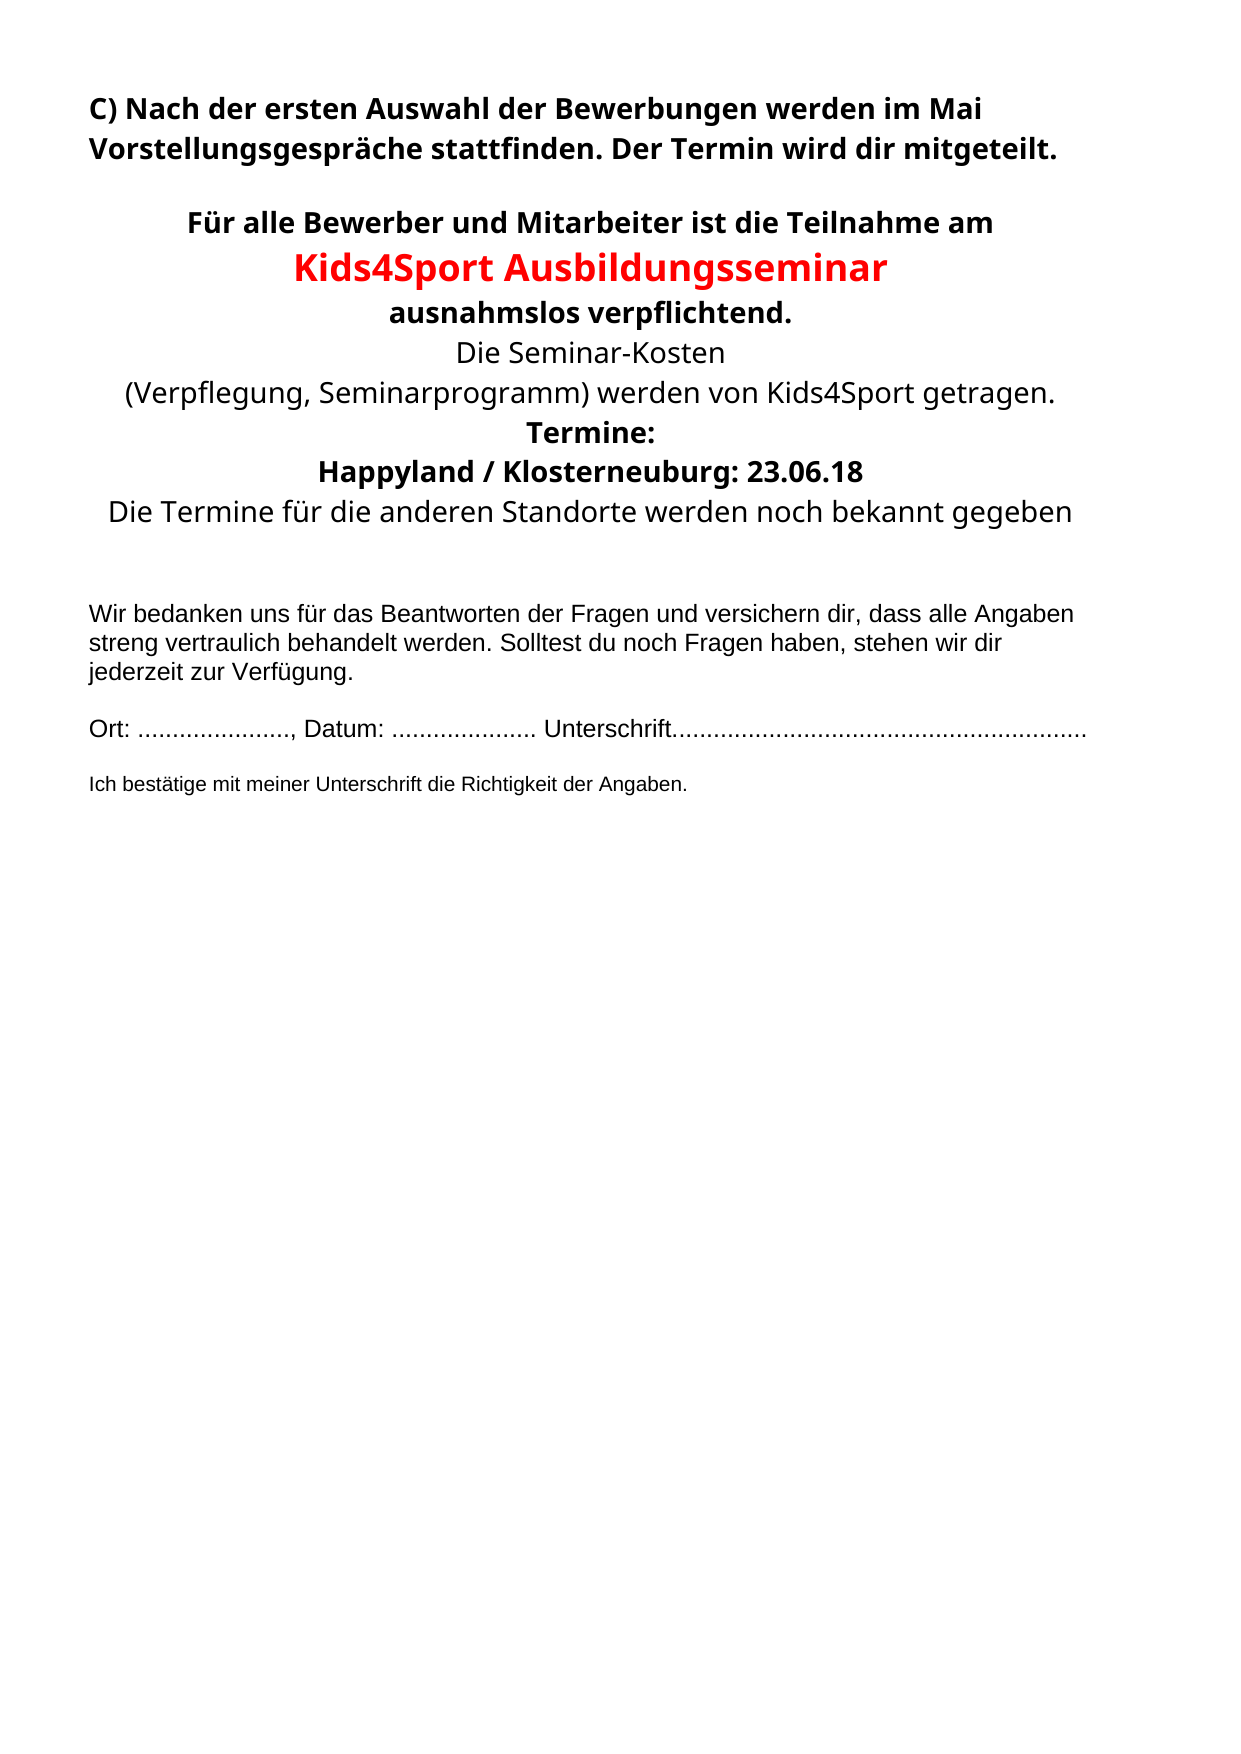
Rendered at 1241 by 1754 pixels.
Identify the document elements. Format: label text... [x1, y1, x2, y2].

text Die Termine für die anderen Standorte werden noch bekannt gegeben [89, 491, 1092, 531]
text (Verpflegung, Seminarprogramm) werden von Kids4Sport getragen. [89, 372, 1092, 412]
text Happyland / Klosterneuburg: 23.06.18 [89, 452, 1092, 491]
subtitle Kids4Sport Ausbildungsseminar [89, 242, 1092, 293]
text ausnahmslos verpflichtend. [89, 293, 1092, 332]
text Die Seminar-Kosten [89, 332, 1092, 372]
text Termine: [89, 412, 1092, 452]
text Ort: ......................, Datum: ..................... Unterschrift............................................................ [89, 714, 1092, 743]
text Ich bestätige mit meiner Unterschrift die Richtigkeit der Angaben. [89, 772, 1092, 796]
text C) Nach der ersten Auswahl der Bewerbungen werden im Mai Vorstellungsgespräche stattfinden. Der Termin wird dir mitgeteilt. [89, 89, 1092, 168]
text Für alle Bewerber und Mitarbeiter ist die Teilnahme am [89, 202, 1092, 242]
text Wir bedanken uns für das Beantworten der Fragen und versichern dir, dass alle Angaben streng vertraulich behandelt werden. Solltest du noch Fragen haben, stehen wir dir jederzeit zur Verfügung. [89, 599, 1092, 686]
